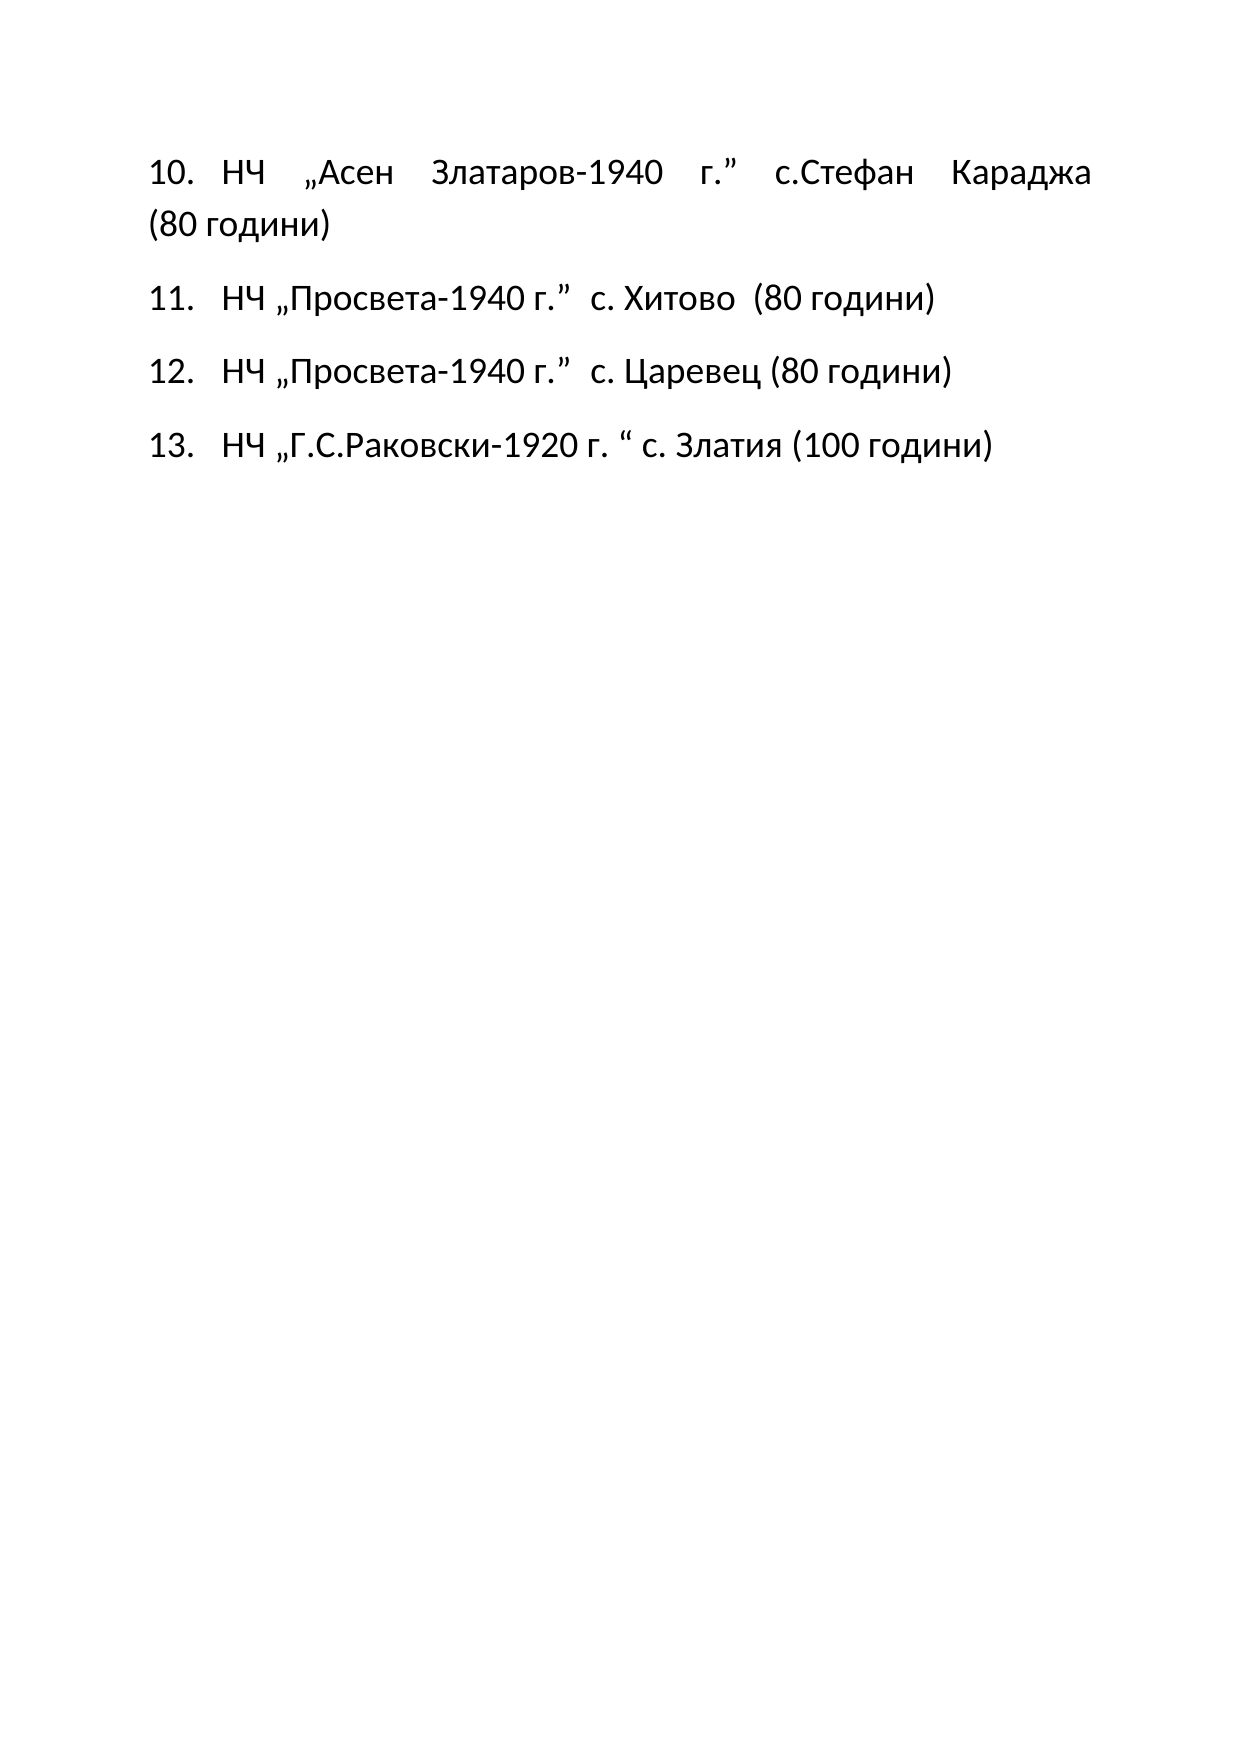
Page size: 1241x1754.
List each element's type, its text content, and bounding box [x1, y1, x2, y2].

text 11. НЧ „Просвета-1940 г.” с. Хитово (80 години) [148, 274, 1093, 320]
text 13. НЧ „Г.С.Раковски-1920 г. “ с. Златия (100 години) [148, 421, 1093, 467]
text 12. НЧ „Просвета-1940 г.” с. Царевец (80 години) [148, 347, 1093, 393]
text 10. НЧ „Асен Златаров-1940 г.” с.Стефан Караджа (80 години) [148, 148, 1093, 246]
